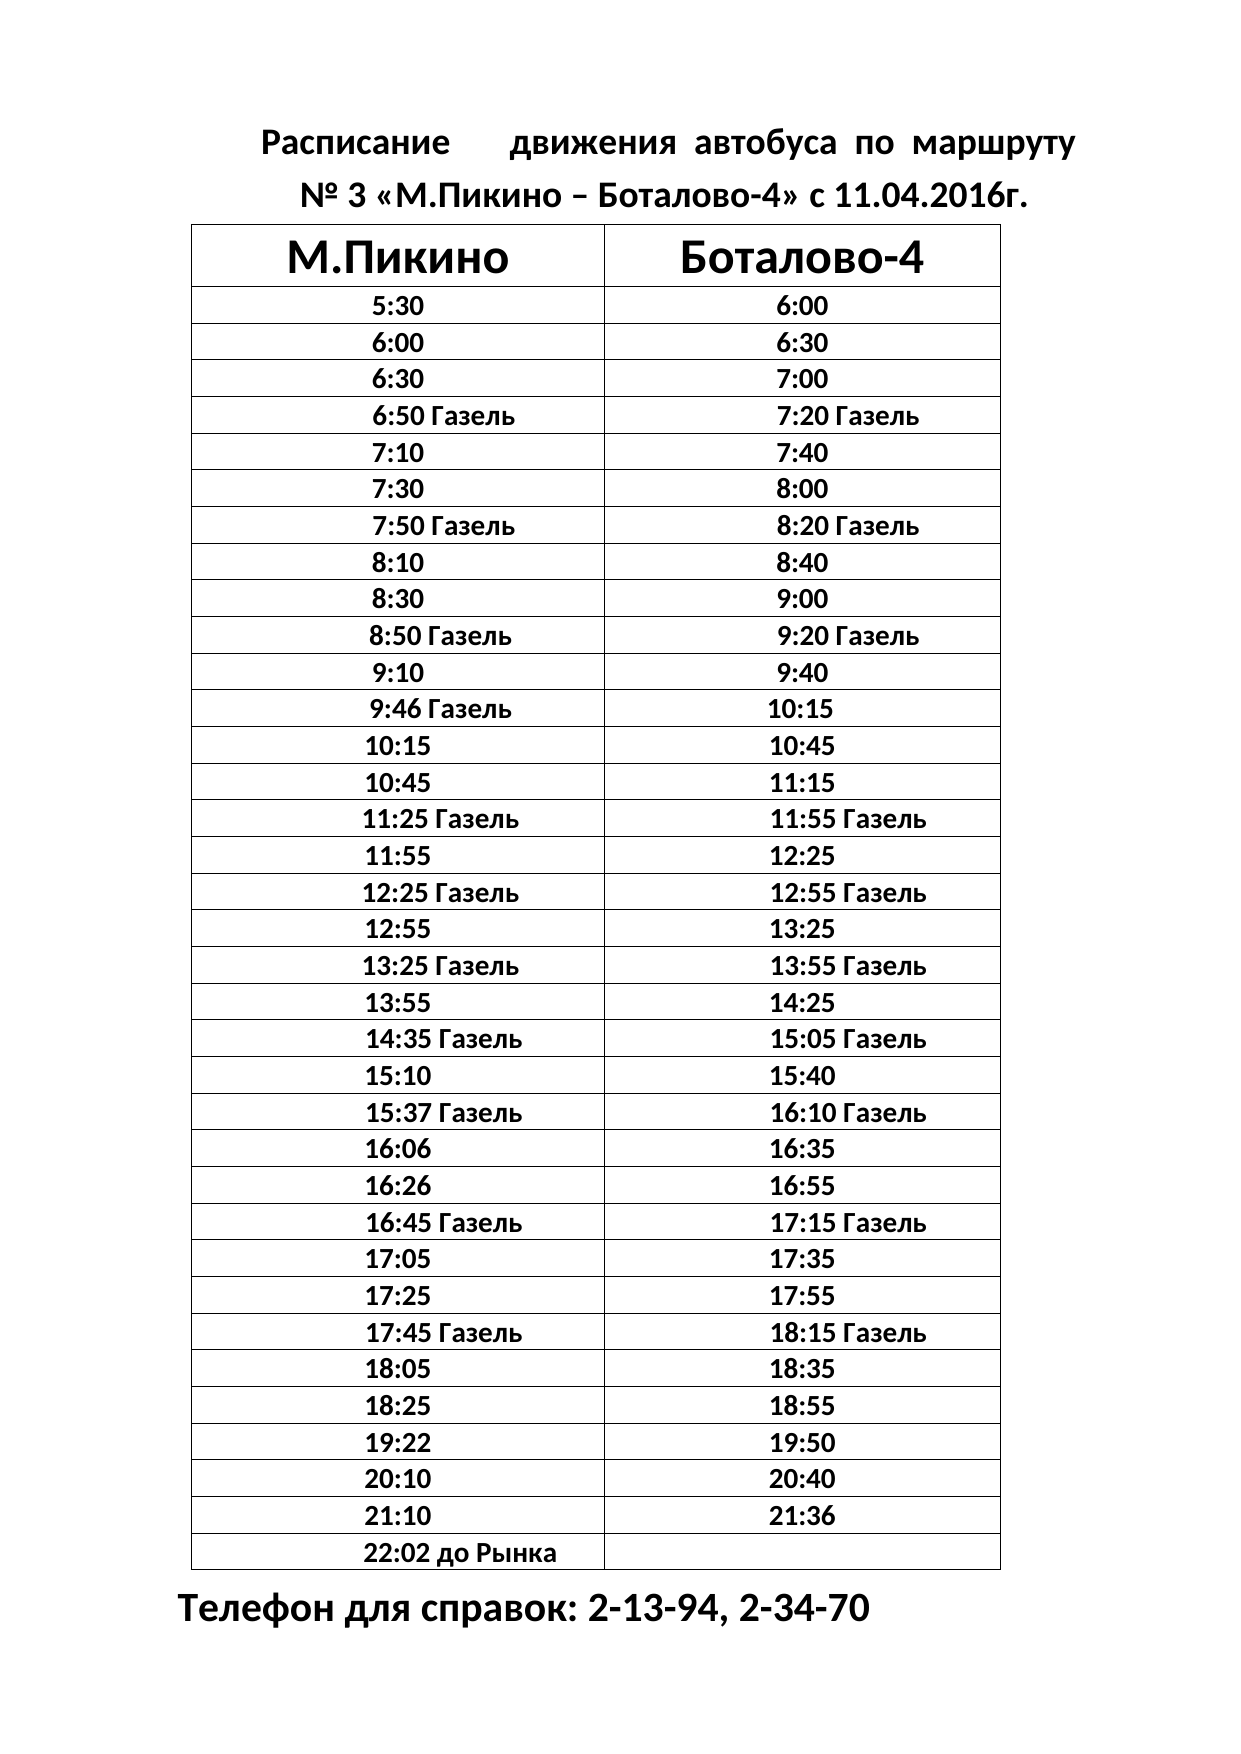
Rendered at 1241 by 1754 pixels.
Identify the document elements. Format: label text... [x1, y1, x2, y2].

table_cell 17:55 [605, 1277, 1000, 1313]
table_cell 20:40 [605, 1460, 1000, 1496]
table_cell 11:15 [605, 764, 1000, 799]
table_cell 8:50 Газель [192, 617, 604, 653]
text № 3 «М.Пикино – Боталово-4» с 11.04.2016г. [177, 171, 1152, 217]
table_cell 8:20 Газель [605, 507, 1000, 543]
table_cell 13:55 [192, 984, 604, 1019]
table_cell 15:10 [192, 1057, 604, 1093]
table_cell 16:10 Газель [605, 1094, 1000, 1129]
table_cell 10:45 [192, 764, 604, 799]
table_cell 8:10 [192, 544, 604, 579]
table_cell 17:15 Газель [605, 1204, 1000, 1239]
table_cell 7:50 Газель [192, 507, 604, 543]
table_cell 18:05 [192, 1350, 604, 1386]
table_cell 14:25 [605, 984, 1000, 1019]
table_cell 6:50 Газель [192, 397, 604, 433]
table_cell 13:25 [605, 910, 1000, 946]
table_cell 10:15 [605, 690, 1000, 726]
table_cell 7:30 [192, 470, 604, 506]
table_cell 6:00 [605, 287, 1000, 323]
table_cell 13:25 Газель [192, 947, 604, 983]
table_cell 16:55 [605, 1167, 1000, 1203]
table_cell 6:30 [605, 324, 1000, 359]
table_cell 7:20 Газель [605, 397, 1000, 433]
table_cell 17:45 Газель [192, 1314, 604, 1349]
table_cell 12:55 Газель [605, 874, 1000, 909]
table_cell 16:26 [192, 1167, 604, 1203]
table_cell 6:30 [192, 360, 604, 396]
table_cell 12:25 [605, 837, 1000, 873]
table_header М.Пикино [192, 225, 604, 286]
table_cell 12:25 Газель [192, 874, 604, 909]
table_cell 9:20 Газель [605, 617, 1000, 653]
table_cell 19:22 [192, 1424, 604, 1459]
table_cell 14:35 Газель [192, 1020, 604, 1056]
table_cell 7:40 [605, 434, 1000, 469]
table_cell 9:40 [605, 654, 1000, 689]
table_cell 19:50 [605, 1424, 1000, 1459]
table_cell 20:10 [192, 1460, 604, 1496]
table_cell 11:55 Газель [605, 800, 1000, 836]
table_cell 21:36 [605, 1497, 1000, 1533]
table_cell 8:40 [605, 544, 1000, 579]
table_cell 9:46 Газель [192, 690, 604, 726]
table_cell 17:35 [605, 1240, 1000, 1276]
table_cell 18:15 Газель [605, 1314, 1000, 1349]
table_cell 17:25 [192, 1277, 604, 1313]
text Расписание движения автобуса по маршруту [177, 118, 1152, 164]
table_cell 6:00 [192, 324, 604, 359]
table_cell 10:15 [192, 727, 604, 763]
table_cell 12:55 [192, 910, 604, 946]
table_cell 8:00 [605, 470, 1000, 506]
table_cell 7:10 [192, 434, 604, 469]
table_cell 10:45 [605, 727, 1000, 763]
table_cell 18:35 [605, 1350, 1000, 1386]
table_cell 11:25 Газель [192, 800, 604, 836]
table_cell 9:10 [192, 654, 604, 689]
table_cell 15:37 Газель [192, 1094, 604, 1129]
table_cell 16:06 [192, 1130, 604, 1166]
text Телефон для справок: 2-13-94, 2-34-70 [177, 1581, 1152, 1632]
table_cell 9:00 [605, 580, 1000, 616]
table_cell 15:40 [605, 1057, 1000, 1093]
table_cell 8:30 [192, 580, 604, 616]
table_header Боталово-4 [605, 225, 1000, 286]
table_cell 17:05 [192, 1240, 604, 1276]
table_cell 15:05 Газель [605, 1020, 1000, 1056]
table_cell 11:55 [192, 837, 604, 873]
table_cell 16:45 Газель [192, 1204, 604, 1239]
table_cell 5:30 [192, 287, 604, 323]
table_cell 7:00 [605, 360, 1000, 396]
table_cell 22:02 до Рынка [192, 1534, 604, 1569]
table_cell 18:25 [192, 1387, 604, 1423]
table_cell 16:35 [605, 1130, 1000, 1166]
table_cell 18:55 [605, 1387, 1000, 1423]
table_cell 21:10 [192, 1497, 604, 1533]
table_cell 13:55 Газель [605, 947, 1000, 983]
table_cell [605, 1534, 1000, 1569]
